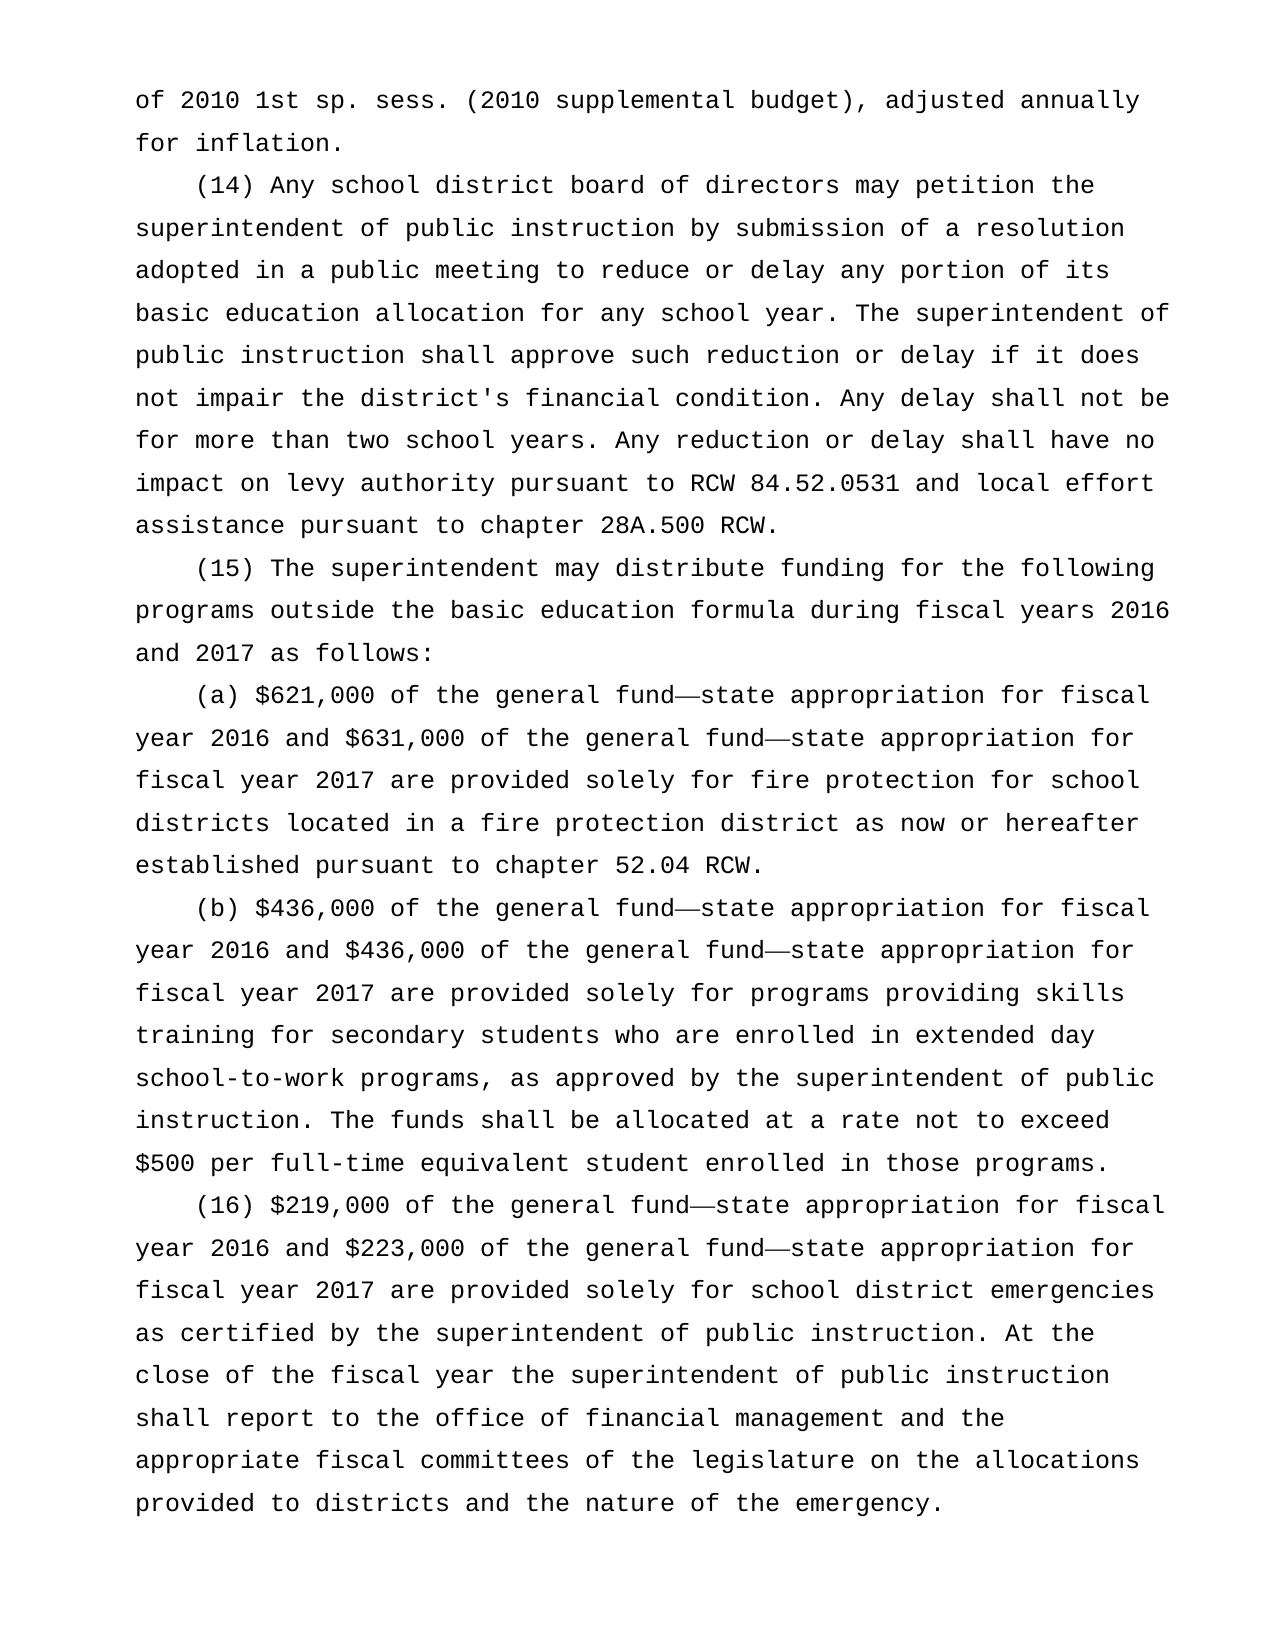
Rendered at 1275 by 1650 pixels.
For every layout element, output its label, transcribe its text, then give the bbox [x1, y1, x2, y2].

text (a) $621,000 of the general fund—state appropriation for fiscal year 2016 and $631,000 of the general fund—state appropriation for fiscal year 2017 are provided solely for fire protection for school districts located in a fire protection district as now or hereafter established pursuant to chapter 52.04 RCW. [135, 670, 1170, 882]
text (14) Any school district board of directors may petition the superintendent of public instruction by submission of a resolution adopted in a public meeting to reduce or delay any portion of its basic education allocation for any school year. The superintendent of public instruction shall approve such reduction or delay if it does not impair the district's financial condition. Any delay shall not be for more than two school years. Any reduction or delay shall have no impact on levy authority pursuant to RCW 84.52.0531 and local effort assistance pursuant to chapter 28A.500 RCW. [135, 160, 1170, 542]
text (b) $436,000 of the general fund—state appropriation for fiscal year 2016 and $436,000 of the general fund—state appropriation for fiscal year 2017 are provided solely for programs providing skills training for secondary students who are enrolled in extended day school-to-work programs, as approved by the superintendent of public instruction. The funds shall be allocated at a rate not to exceed $500 per full-time equivalent student enrolled in those programs. [135, 882, 1170, 1180]
text (16) $219,000 of the general fund—state appropriation for fiscal year 2016 and $223,000 of the general fund—state appropriation for fiscal year 2017 are provided solely for school district emergencies as certified by the superintendent of public instruction. At the close of the fiscal year the superintendent of public instruction shall report to the office of financial management and the appropriate fiscal committees of the legislature on the allocations provided to districts and the nature of the emergency. [135, 1180, 1170, 1520]
text (15) The superintendent may distribute funding for the following programs outside the basic education formula during fiscal years 2016 and 2017 as follows: [135, 542, 1170, 670]
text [135, 75, 1170, 160]
